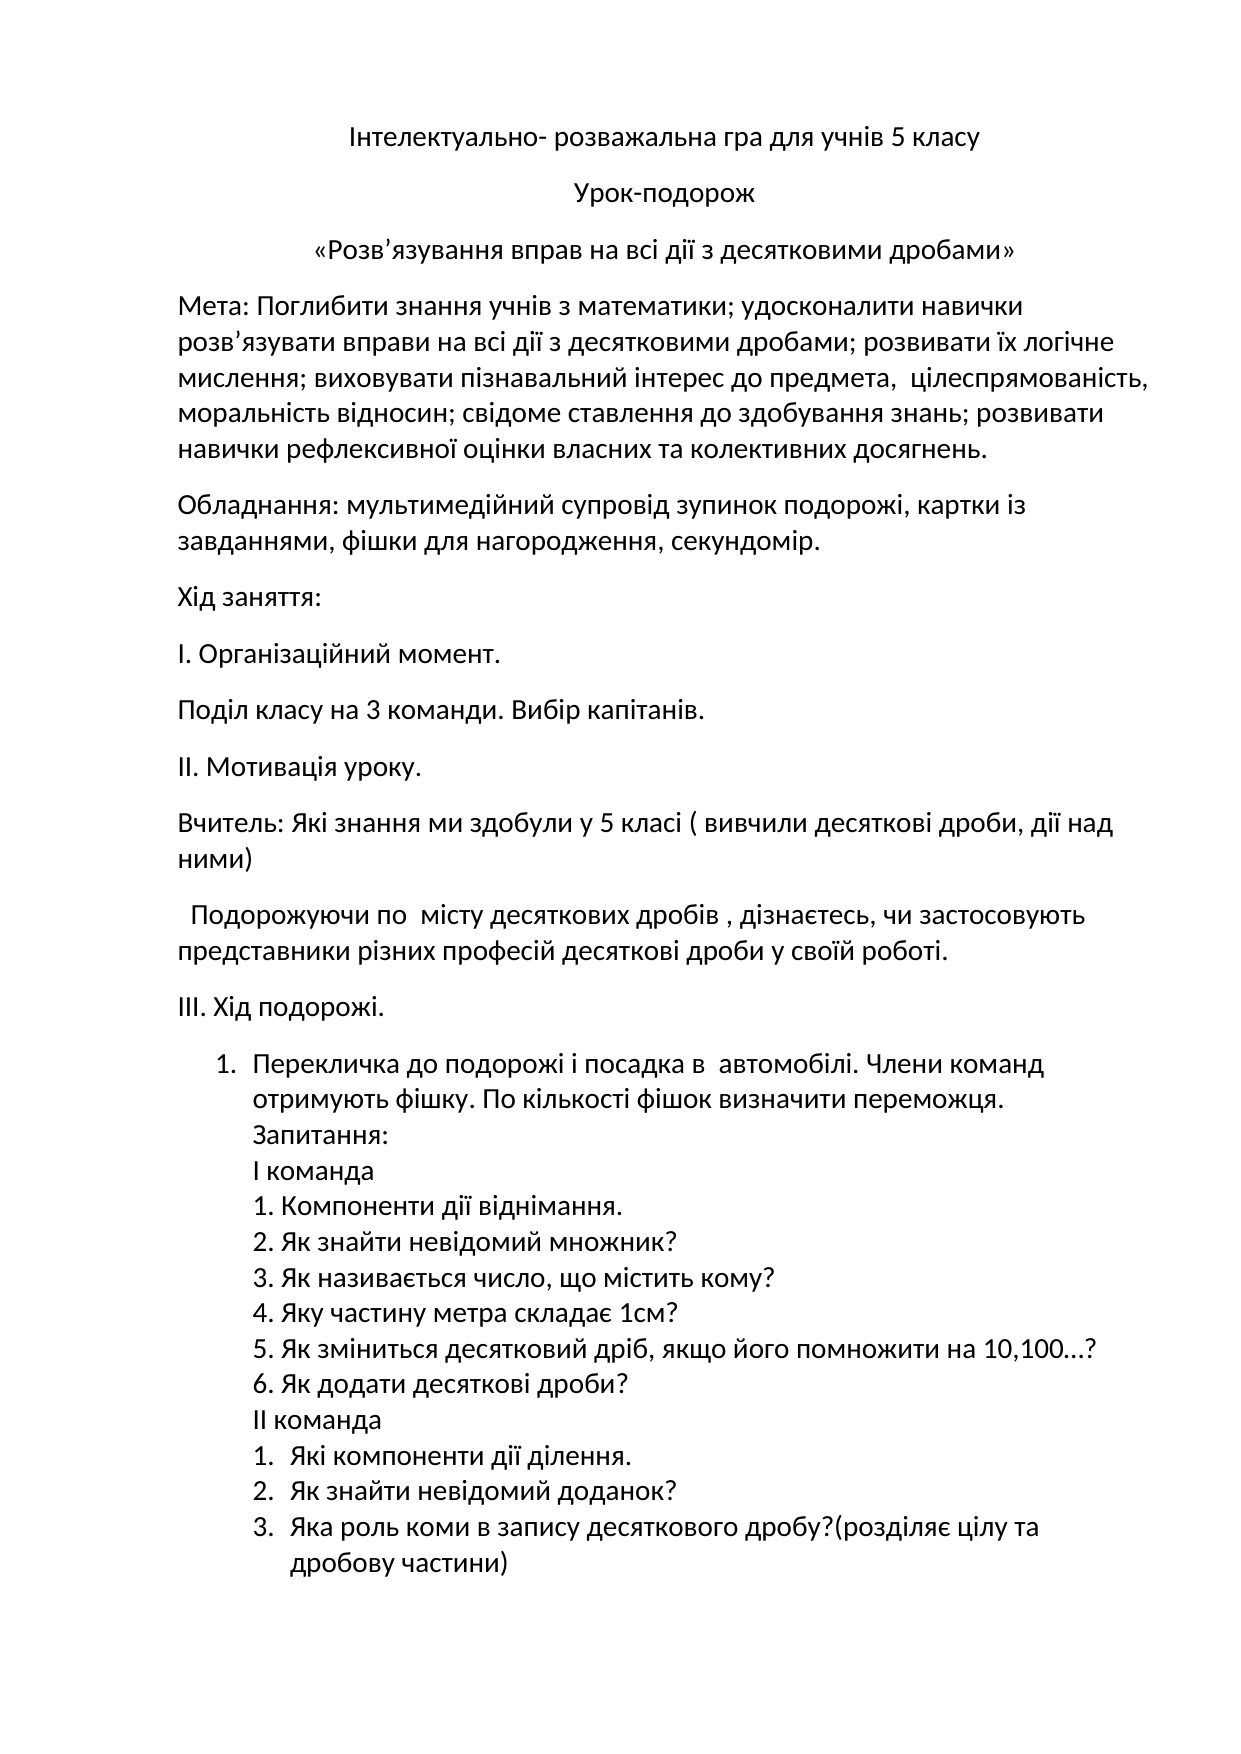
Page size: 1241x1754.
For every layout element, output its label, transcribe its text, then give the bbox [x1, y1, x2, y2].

text ІІ. Мотивація уроку. [177, 748, 1152, 783]
list 5. Як зміниться десятковий дріб, якщо його помножити на 10,100…? [252, 1330, 1152, 1366]
list Які компоненти дії ділення. [252, 1437, 1152, 1472]
list 3. Як називається число, що містить кому? [252, 1259, 1152, 1294]
text Вчитель: Які знання ми здобули у 5 класі ( вивчили десяткові дроби, дії над ними) [177, 804, 1152, 876]
text Поділ класу на 3 команди. Вибір капітанів. [177, 691, 1152, 727]
list ІІ команда [252, 1401, 1152, 1437]
text «Розв’язування вправ на всі дії з десятковими дробами» [177, 231, 1152, 267]
text Мета: Поглибити знання учнів з математики; удосконалити навички розв’язувати вправи на всі дії з десятковими дробами; розвивати їх логічне мислення; виховувати пізнавальний інтерес до предмета, цілеспрямованість, моральність відносин; свідоме ставлення до здобування знань; розвивати навички рефлексивної оцінки власних та колективних досягнень. [177, 287, 1152, 466]
text І. Організаційний момент. [177, 635, 1152, 671]
text Хід заняття: [177, 578, 1152, 614]
text Інтелектуально- розважальна гра для учнів 5 класу [177, 118, 1152, 154]
list 4. Яку частину метра складає 1см? [252, 1294, 1152, 1330]
text Обладнання: мультимедійний супровід зупинок подорожі, картки із завданнями, фішки для нагородження, секундомір. [177, 486, 1152, 558]
list Запитання: [252, 1116, 1152, 1152]
text Подорожуючи по місту десяткових дробів , дізнаєтесь, чи застосовують представники різних професій десяткові дроби у своїй роботі. [177, 896, 1152, 968]
text Урок-подорож [177, 174, 1152, 210]
list Перекличка до подорожі і посадка в автомобілі. Члени команд отримують фішку. По кількості фішок визначити переможця. [215, 1045, 1152, 1116]
list 1. Компоненти дії віднімання. [252, 1187, 1152, 1223]
list Як знайти невідомий доданок? [252, 1472, 1152, 1508]
list І команда [252, 1152, 1152, 1187]
list Яка роль коми в запису десяткового дробу?(розділяє цілу та дробову частини) [252, 1508, 1152, 1579]
list 6. Як додати десяткові дроби? [252, 1366, 1152, 1401]
text ІІІ. Хід подорожі. [177, 988, 1152, 1024]
list 2. Як знайти невідомий множник? [252, 1223, 1152, 1259]
